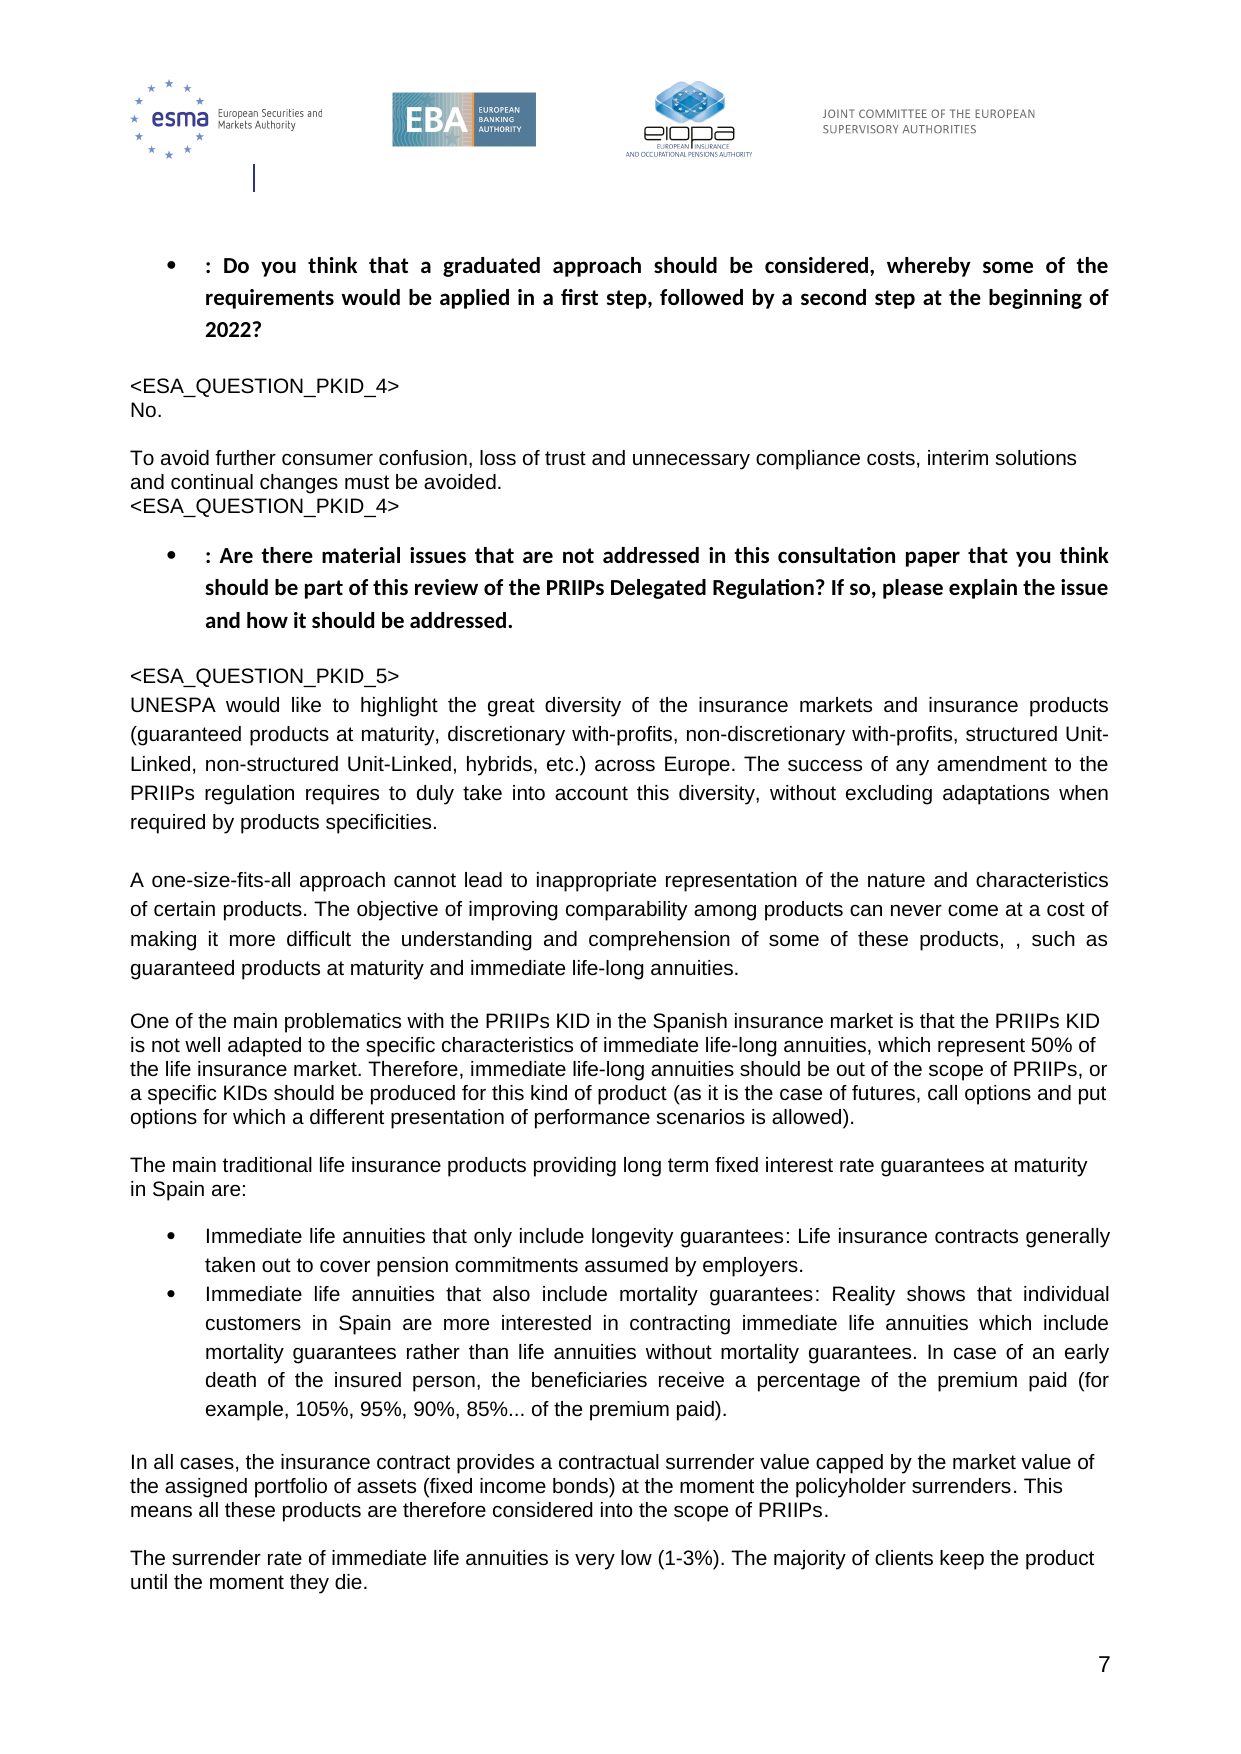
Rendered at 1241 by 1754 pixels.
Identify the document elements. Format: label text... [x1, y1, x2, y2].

text <ESA_QUESTION_PKID_5> [130, 664, 1110, 688]
list : Are there material issues that are not addressed in this consultation paper that you think should be part of this review of the PRIIPs Delegated Regulation? If so, please explain the issue and how it should be addressed. [167, 541, 1110, 634]
text A one-size-fits-all approach cannot lead to inappropriate representation of the nature and characteristics of certain products. The objective of improving comparability among products can never come at a cost of making it more difficult the understanding and comprehension of some of these products, , such as guaranteed products at maturity and immediate life-long annuities. [130, 863, 1110, 979]
text UNESPA would like to highlight the great diversity of the insurance markets and insurance products (guaranteed products at maturity, discretionary with-profits, non-discretionary with-profits, structured Unit-Linked, non-structured Unit-Linked, hybrids, etc.) across Europe. The success of any amendment to the PRIIPs regulation requires to duly take into account this diversity, without excluding adaptations when required by products specificities. [130, 688, 1110, 834]
list : Do you think that a graduated approach should be considered, whereby some of the requirements would be applied in a first step, followed by a second step at the beginning of 2022? [167, 251, 1110, 343]
text To avoid further consumer confusion, loss of trust and unnecessary compliance costs, interim solutions and continual changes must be avoided. [130, 446, 1110, 493]
text No. [130, 398, 1110, 422]
text In all cases, the insurance contract provides a contractual surrender value capped by the market value of the assigned portfolio of assets (fixed income bonds) at the moment the policyholder surrenders. This means all these products are therefore considered into the scope of PRIIPs. [130, 1450, 1110, 1522]
text The surrender rate of immediate life annuities is very low (1-3%). The majority of clients keep the product until the moment they die. [130, 1546, 1110, 1593]
picture [129, 73, 1045, 164]
text The main traditional life insurance products providing long term fixed interest rate guarantees at maturity in Spain are: [130, 1152, 1110, 1200]
text <ESA_QUESTION_PKID_4> [130, 374, 1110, 398]
text <ESA_QUESTION_PKID_4> [130, 493, 1110, 517]
list Immediate life annuities that only include longevity guarantees: Life insurance contracts generally taken out to cover pension commitments assumed by employers. [167, 1224, 1110, 1277]
list Immediate life annuities that also include mortality guarantees: Reality shows that individual customers in Spain are more interested in contracting immediate life annuities which include mortality guarantees rather than life annuities without mortality guarantees. In case of an early death of the insured person, the beneficiaries receive a percentage of the premium paid (for example, 105%, 95%, 90%, 85%... of the premium paid). [167, 1282, 1110, 1421]
text One of the main problematics with the PRIIPs KID in the Spanish insurance market is that the PRIIPs KID is not well adapted to the specific characteristics of immediate life-long annuities, which represent 50% of the life insurance market. Therefore, immediate life-long annuities should be out of the scope of PRIIPs, or a specific KIDs should be produced for this kind of product (as it is the case of futures, call options and put options for which a different presentation of performance scenarios is allowed). [130, 1009, 1110, 1128]
